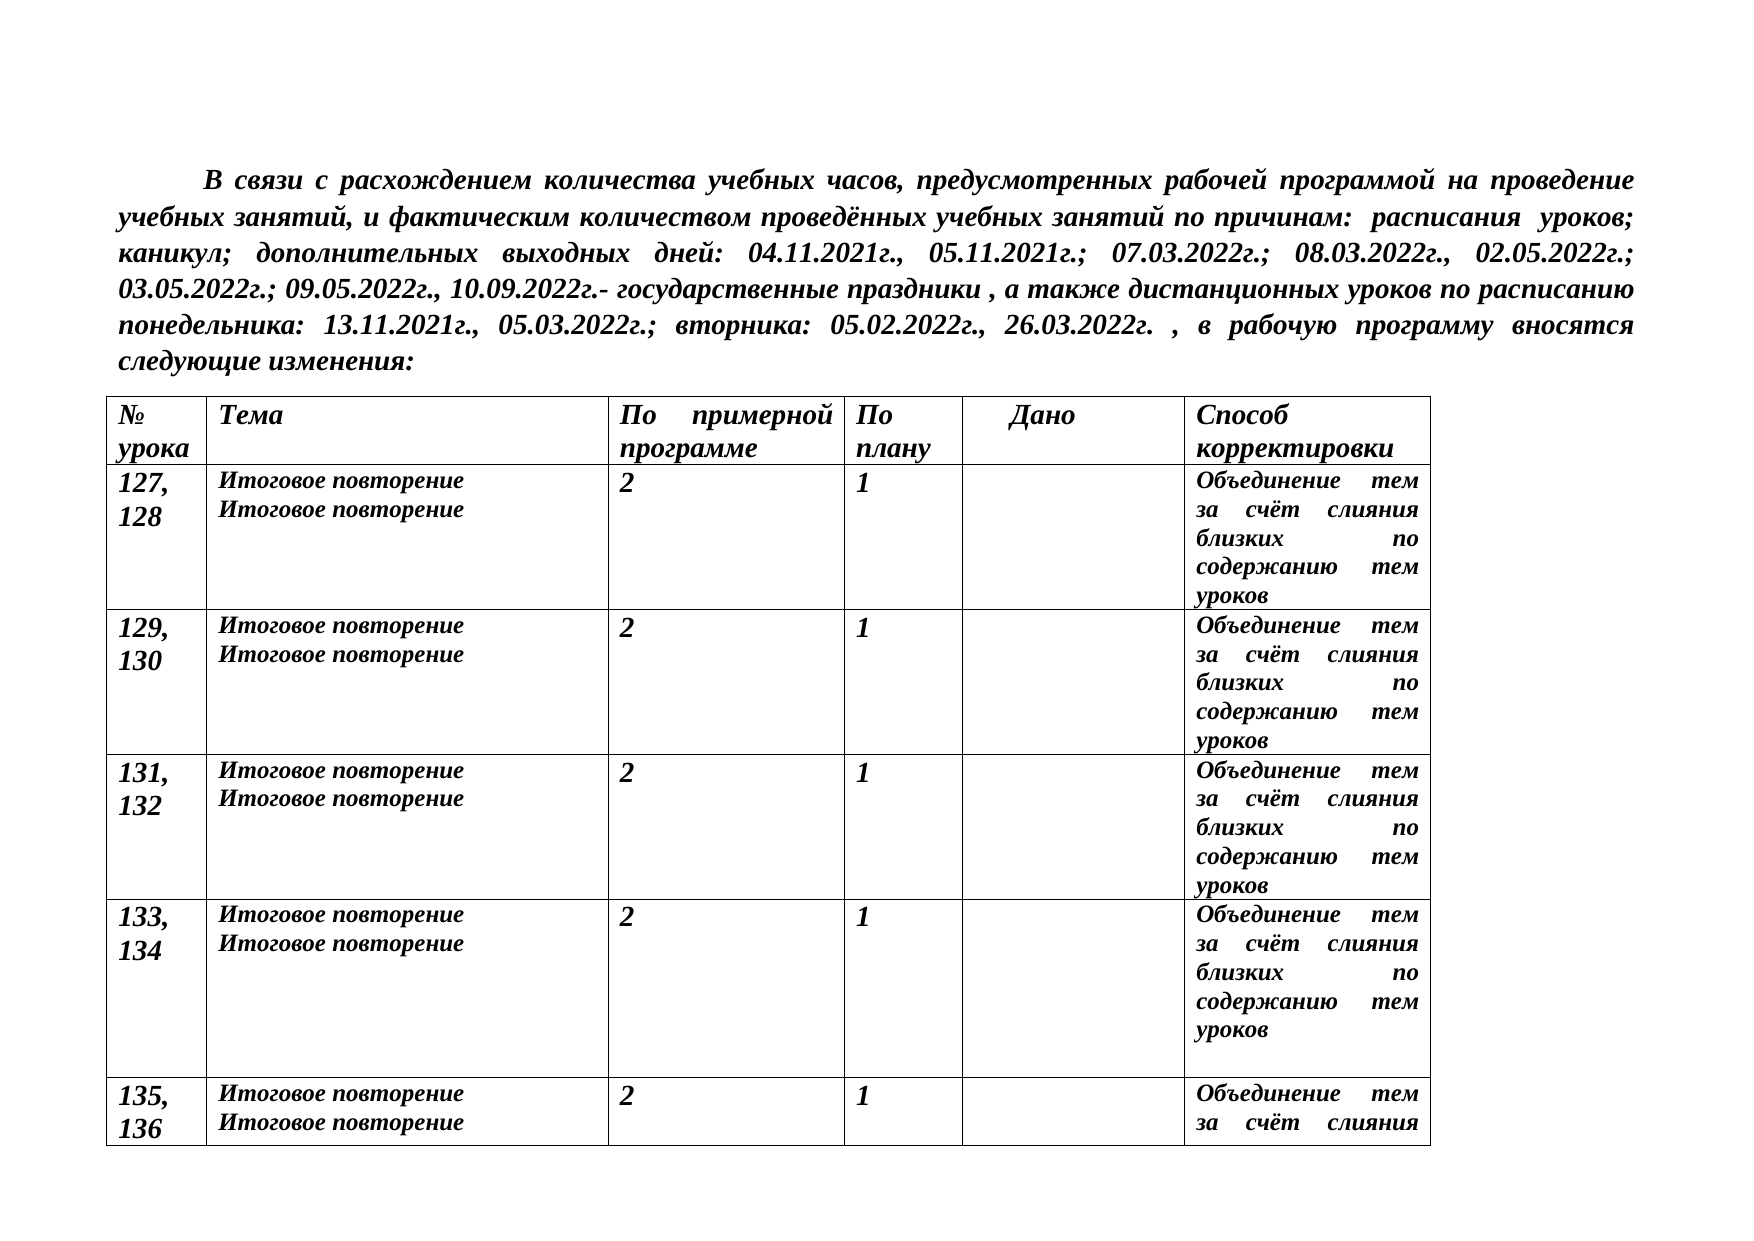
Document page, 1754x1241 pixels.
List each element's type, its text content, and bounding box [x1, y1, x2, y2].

table_cell 1 [845, 610, 962, 754]
table_cell 1 [845, 465, 962, 609]
table_cell Итоговое повторение Итоговое повторение [207, 610, 608, 754]
table_cell Объединение тем за счёт слияния близких по содержанию тем уроков [1185, 465, 1430, 609]
table_cell 127, 128 [107, 465, 206, 609]
table_header № урока [107, 397, 206, 464]
table_cell Итоговое повторение Итоговое повторение [207, 900, 608, 1077]
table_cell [1185, 1078, 1430, 1145]
table_cell [963, 1078, 1184, 1145]
table_cell 1 [845, 1078, 962, 1145]
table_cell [207, 1078, 608, 1145]
table_cell 1 [845, 900, 962, 1077]
table_header Дано [963, 397, 1184, 464]
table_cell Итоговое повторение Итоговое повторение [207, 465, 608, 609]
table_cell [963, 900, 1184, 1077]
table_header Способ корректировки [1185, 397, 1430, 464]
table_header Тема [207, 397, 608, 464]
table_cell 2 [609, 1078, 844, 1145]
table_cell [1185, 900, 1430, 1077]
table_header По плану [845, 397, 962, 464]
table_cell 129, 130 [107, 610, 206, 754]
table_cell 135, 136 [107, 1078, 206, 1145]
table_cell 2 [609, 900, 844, 1077]
table_header По примерной программе [609, 397, 844, 464]
table_cell 2 [609, 610, 844, 754]
table_cell 131, 132 [107, 755, 206, 898]
table_cell 1 [845, 755, 962, 898]
table_cell Итоговое повторение Итоговое повторение [207, 755, 608, 898]
table_cell [963, 465, 1184, 609]
table_cell Объединение тем за счёт слияния близких по содержанию тем уроков [1185, 610, 1430, 754]
table_cell 2 [609, 755, 844, 898]
table_cell 2 [609, 465, 844, 609]
text В связи с расхождением количества учебных часов, предусмотренных рабочей программой на проведение учебных занятий, и фактическим количеством проведённых учебных занятий по причинам: расписания уроков; каникул; дополнительных выходных дней: 04.11.2021г., 05.11.2021г.; 07.03.2022г.; 08.03.2022г., 02.05.2022г.; 03.05.2022г.; 09.05.2022г., 10.09.2022г.- государственные праздники , а также дистанционных уроков по расписанию понедельника: 13.11.2021г., 05.03.2022г.; вторника: 05.02.2022г., 26.03.2022г. , в рабочую программу вносятся следующие изменения: [118, 162, 1636, 377]
table_cell [963, 610, 1184, 754]
table_cell Объединение тем за счёт слияния близких по содержанию тем уроков [1185, 755, 1430, 898]
table_cell [963, 755, 1184, 898]
table_cell 133, 134 [107, 900, 206, 1077]
